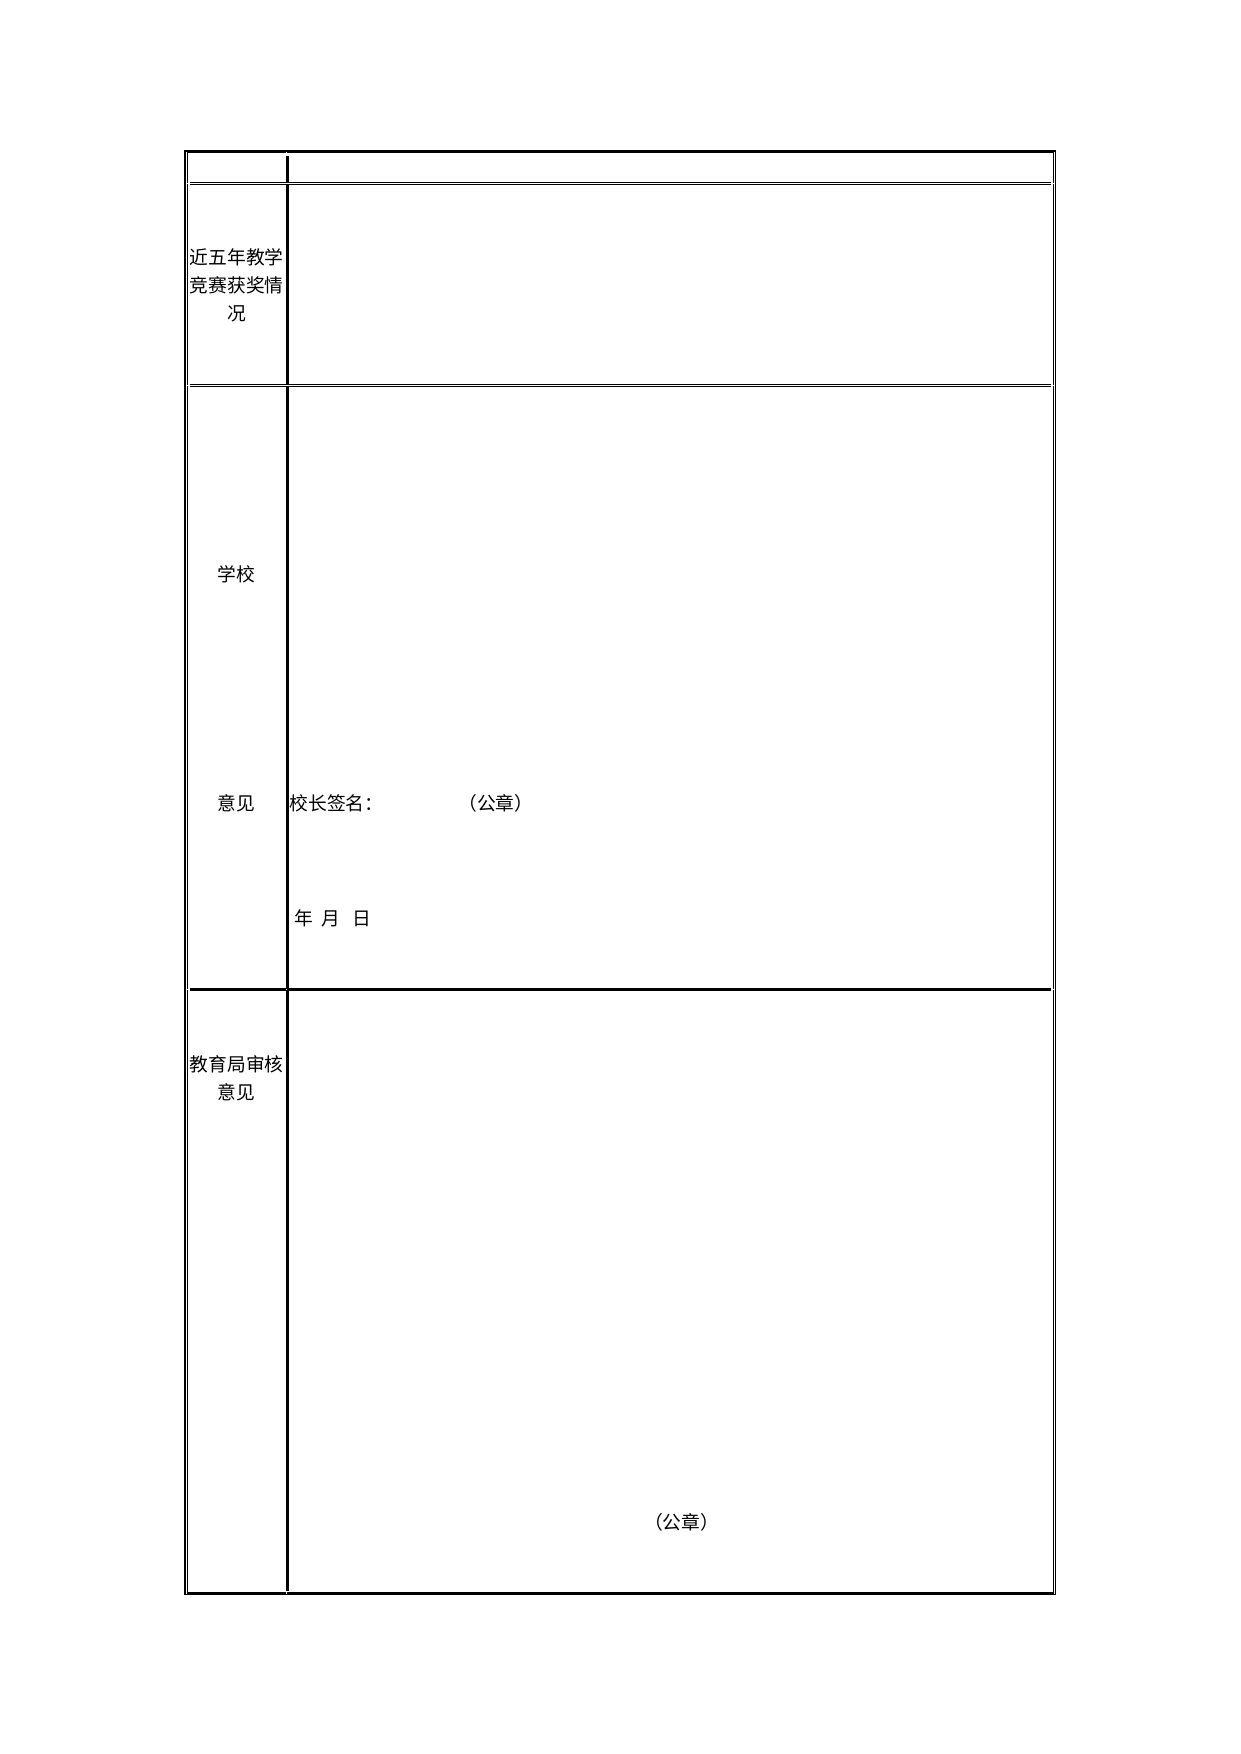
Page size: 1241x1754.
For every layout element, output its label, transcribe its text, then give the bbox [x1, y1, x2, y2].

table_cell 学校 意见 [188, 384, 286, 988]
table_cell 教育局审核意见 [186, 988, 287, 1592]
table_cell 近五年综合获奖情况 [188, 152, 287, 181]
table_cell 近五年教学竞赛获奖情况 [188, 181, 286, 383]
table_cell [287, 153, 1053, 181]
table_cell [289, 181, 1053, 383]
table_cell （公章） 年 月 日 [287, 988, 1054, 1592]
table_cell 校长签名： （公章） 年 月 日 [289, 384, 1053, 988]
